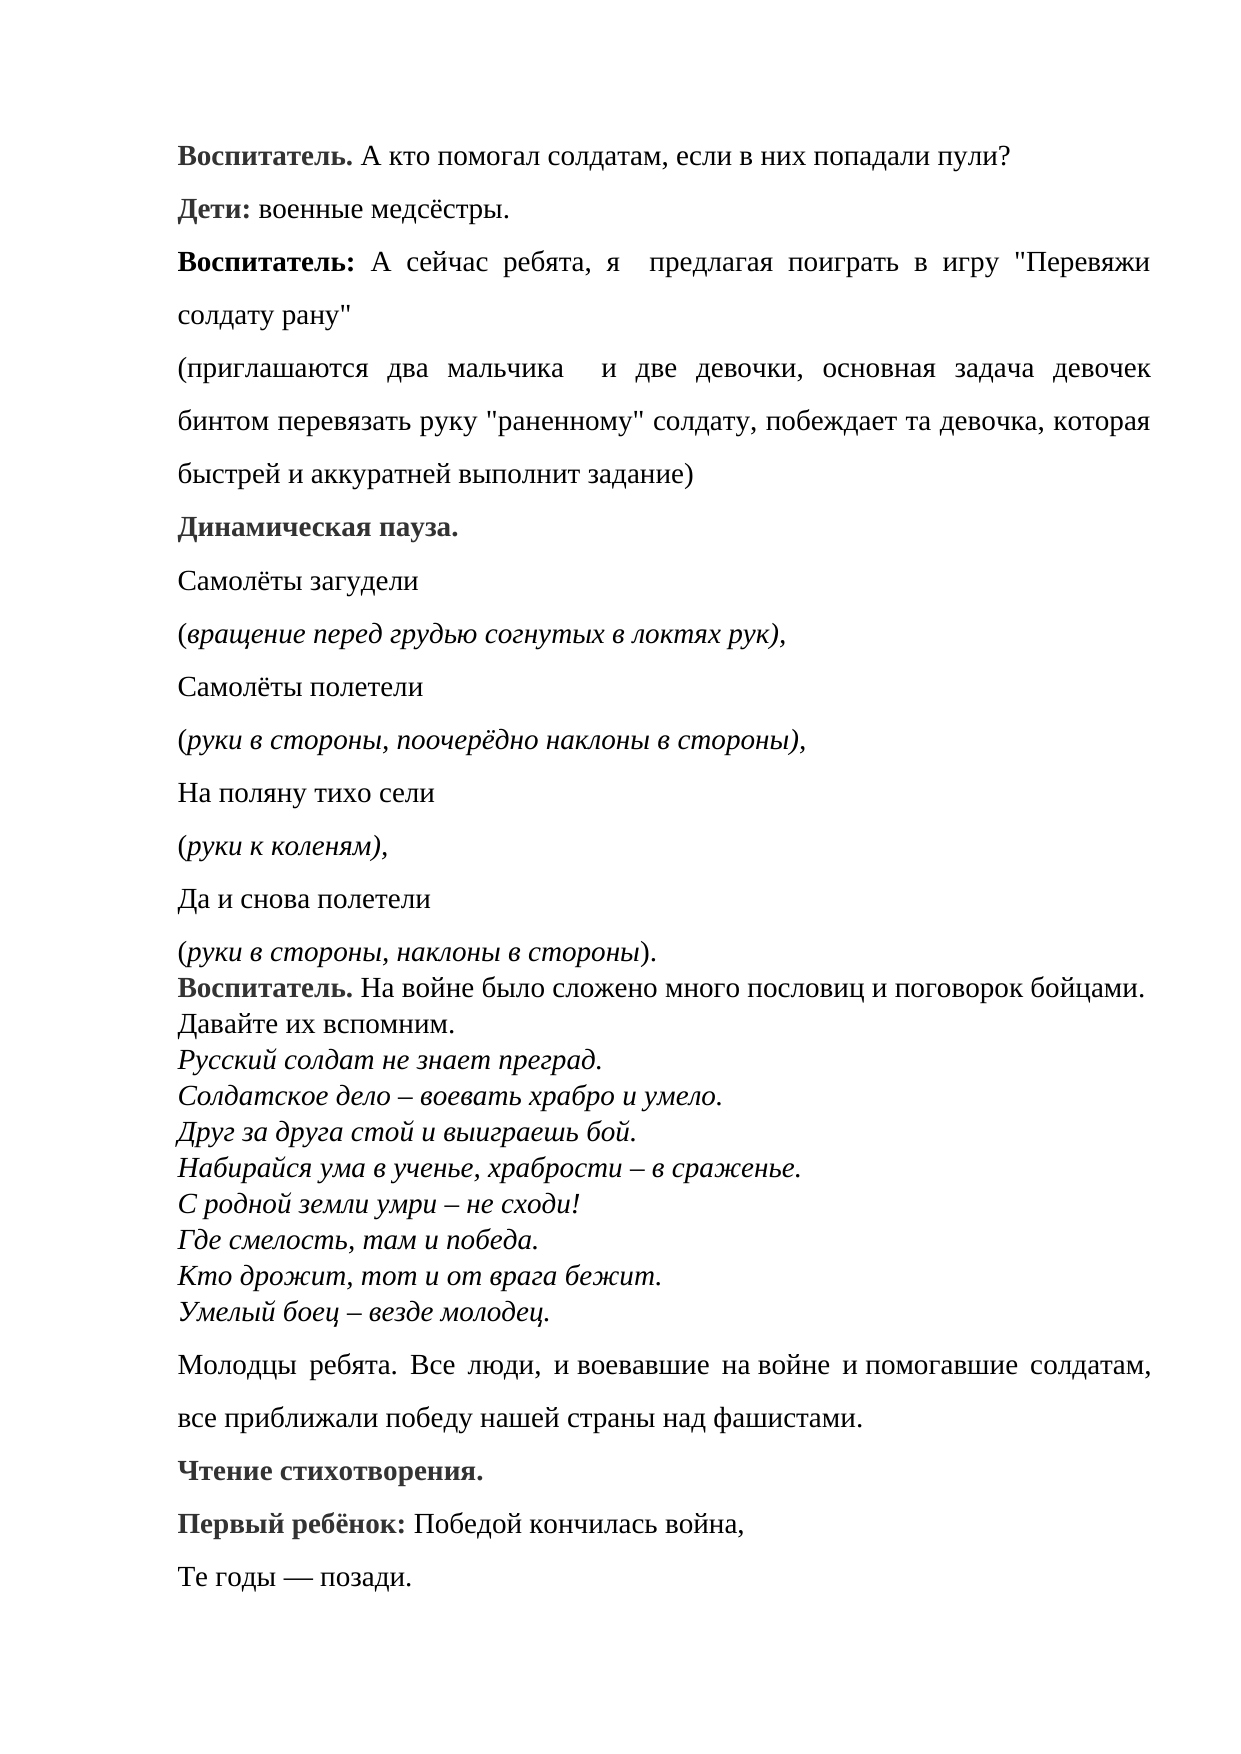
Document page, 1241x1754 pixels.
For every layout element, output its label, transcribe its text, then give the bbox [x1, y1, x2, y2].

text На поляну тихо сели [177, 756, 1152, 809]
text Молодцы ребята. Все люди, и воевавшие на войне и помогавшие солдатам, все приближали победу нашей страны над фашистами. [177, 1327, 1152, 1434]
text (руки в стороны, наклоны в стороны). [177, 915, 1152, 968]
text Где смелость, там и победа. [177, 1220, 1152, 1256]
text Кто дрожит, тот и от врага бежит. [177, 1256, 1152, 1292]
text Воспитатель: А сейчас ребята, я предлагая поиграть в игру "Перевяжи солдату рану" [177, 224, 1152, 331]
text (вращение перед грудью согнутых в локтях рук), [177, 596, 1152, 649]
text Да и снова полетели [177, 862, 1152, 915]
text Дети: военные медсёстры. [177, 171, 1152, 224]
text Русский солдат не знает преград. [177, 1040, 1152, 1076]
text Первый ребёнок: Победой кончилась война, [177, 1487, 1152, 1540]
text Динамическая пауза. [177, 490, 1152, 543]
text Друг за друга стой и выиграешь бой. [177, 1112, 1152, 1148]
text Солдатское дело – воевать храбро и умело. [177, 1076, 1152, 1112]
text Воспитатель. На войне было сложено много пословиц и поговорок бойцами. Давайте их вспомним. [177, 968, 1152, 1040]
text Набирайся ума в ученье, храбрости – в сраженье. [177, 1148, 1152, 1184]
text (руки к коленям), [177, 809, 1152, 862]
text (приглашаются два мальчика и две девочки, основная задача девочек бинтом перевязать руку "раненному" солдату, побеждает та девочка, которая быстрей и аккуратней выполнит задание) [177, 331, 1152, 490]
text Те годы — позади. [177, 1540, 1152, 1593]
text Самолёты полетели [177, 649, 1152, 702]
text С родной земли умри – не сходи! [177, 1184, 1152, 1220]
text Умелый боец – везде молодец. [177, 1292, 1152, 1327]
text Самолёты загудели [177, 543, 1152, 596]
text Чтение стихотворения. [177, 1434, 1152, 1487]
text (руки в стороны, поочерёдно наклоны в стороны), [177, 702, 1152, 756]
text Воспитатель. А кто помогал солдатам, если в них попадали пули? [177, 118, 1152, 171]
